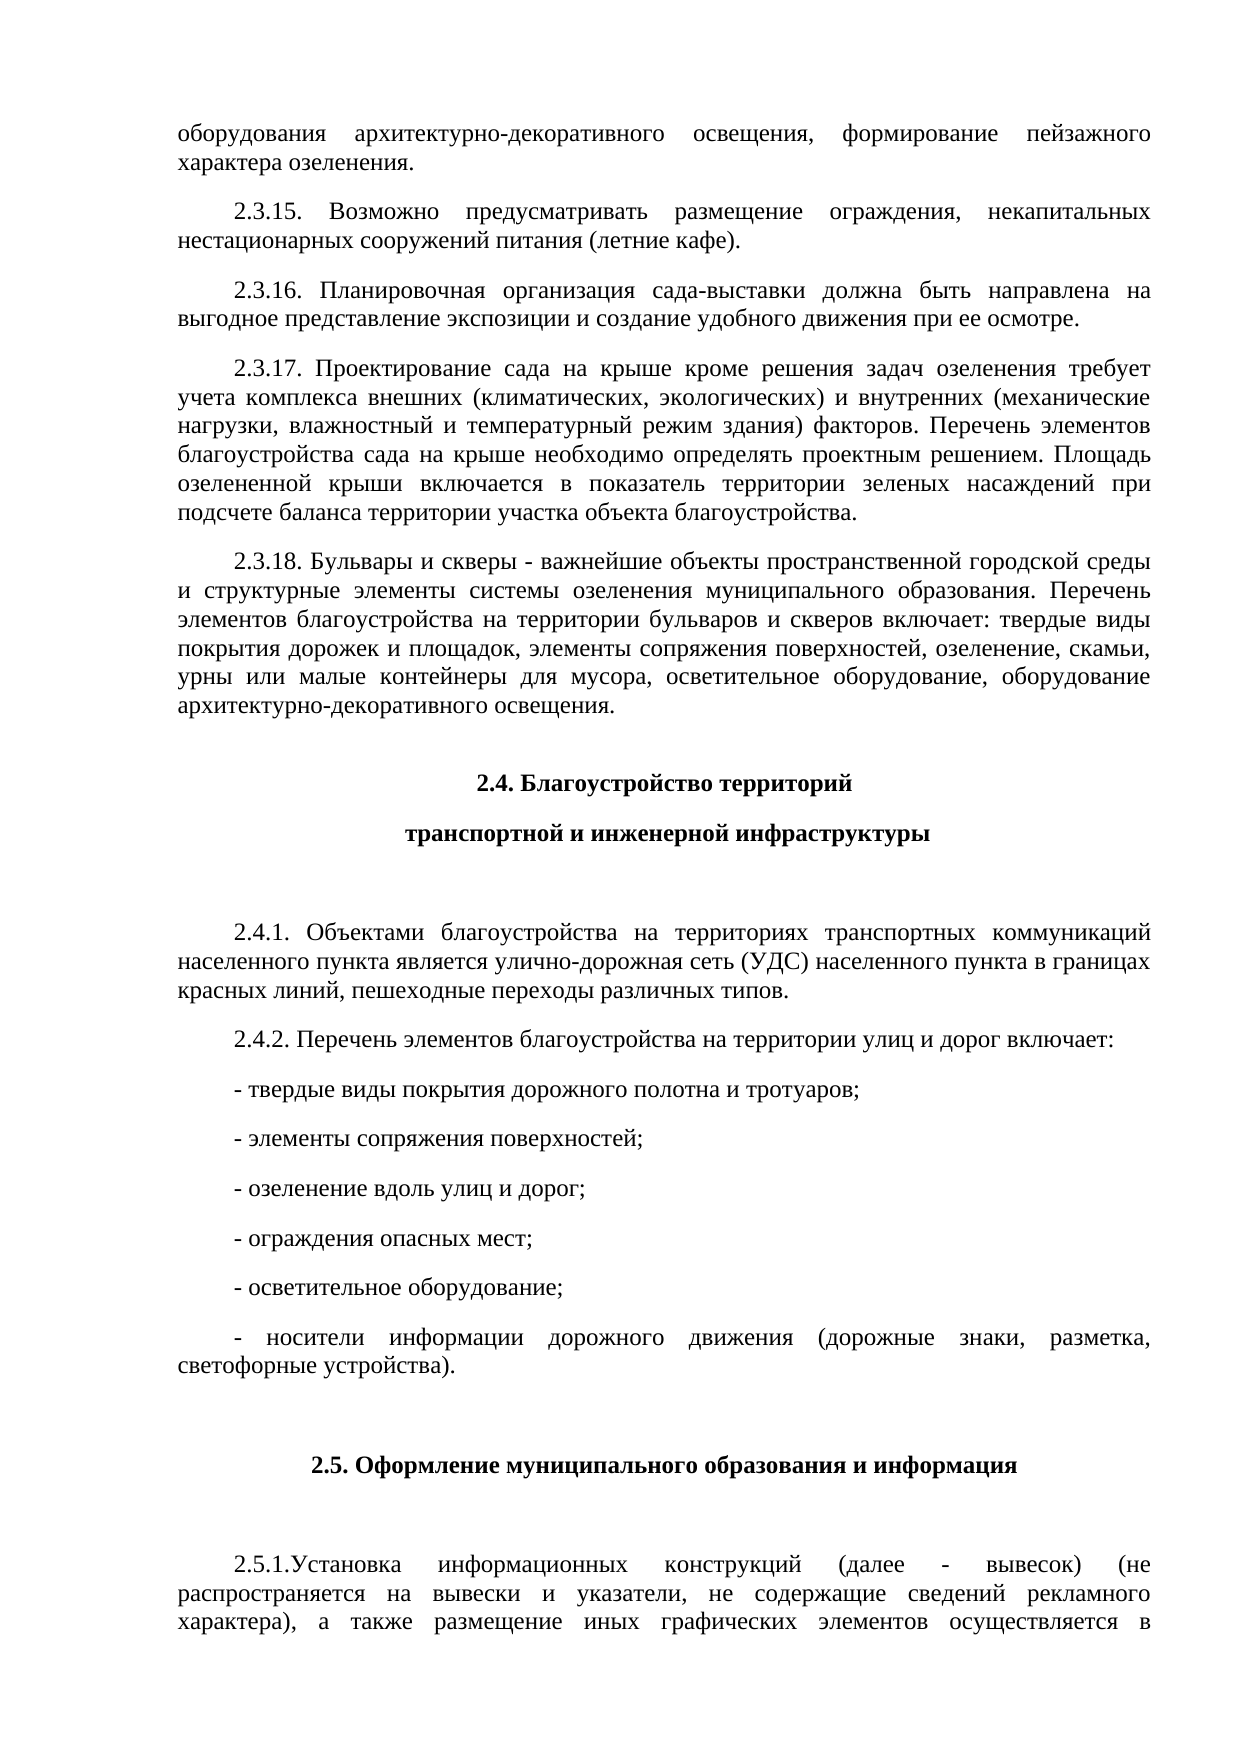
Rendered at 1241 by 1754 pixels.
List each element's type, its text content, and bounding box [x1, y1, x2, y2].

text - озеленение вдоль улиц и дорог; [177, 1173, 1152, 1202]
text 2.5. Оформление муниципального образования и информация [177, 1450, 1152, 1478]
text 2.3.18. Бульвары и скверы - важнейшие объекты пространственной городской среды и структурные элементы системы озеленения муниципального образования. Перечень элементов благоустройства на территории бульваров и скверов включает: твердые виды покрытия дорожек и площадок, элементы сопряжения поверхностей, озеленение, скамьи, урны или малые контейнеры для мусора, осветительное оборудование, оборудование архитектурно-декоративного освещения. [177, 546, 1152, 719]
text транспортной и инженерной инфраструктуры [177, 818, 1152, 847]
text 2.4. Благоустройство территорий [177, 768, 1152, 797]
text - ограждения опасных мест; [177, 1223, 1152, 1251]
text - твердые виды покрытия дорожного полотна и тротуаров; [177, 1074, 1152, 1103]
text 2.4.1. Объектами благоустройства на территориях транспортных коммуникаций населенного пункта является улично-дорожная сеть (УДС) населенного пункта в границах красных линий, пешеходные переходы различных типов. [177, 917, 1152, 1003]
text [177, 118, 1152, 176]
text - осветительное оборудование; [177, 1272, 1152, 1301]
text 2.3.17. Проектирование сада на крыше кроме решения задач озеленения требует учета комплекса внешних (климатических, экологических) и внутренних (механические нагрузки, влажностный и температурный режим здания) факторов. Перечень элементов благоустройства сада на крыше необходимо определять проектным решением. Площадь озелененной крыши включается в показатель территории зеленых насаждений при подсчете баланса территории участка объекта благоустройства. [177, 353, 1152, 526]
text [177, 1549, 1152, 1635]
text 2.3.16. Планировочная организация сада-выставки должна быть направлена на выгодное представление экспозиции и создание удобного движения при ее осмотре. [177, 275, 1152, 332]
text - элементы сопряжения поверхностей; [177, 1123, 1152, 1152]
text 2.4.2. Перечень элементов благоустройства на территории улиц и дорог включает: [177, 1024, 1152, 1053]
text 2.3.15. Возможно предусматривать размещение ограждения, некапитальных нестационарных сооружений питания (летние кафе). [177, 196, 1152, 254]
text - носители информации дорожного движения (дорожные знаки, разметка, светофорные устройства). [177, 1322, 1152, 1379]
